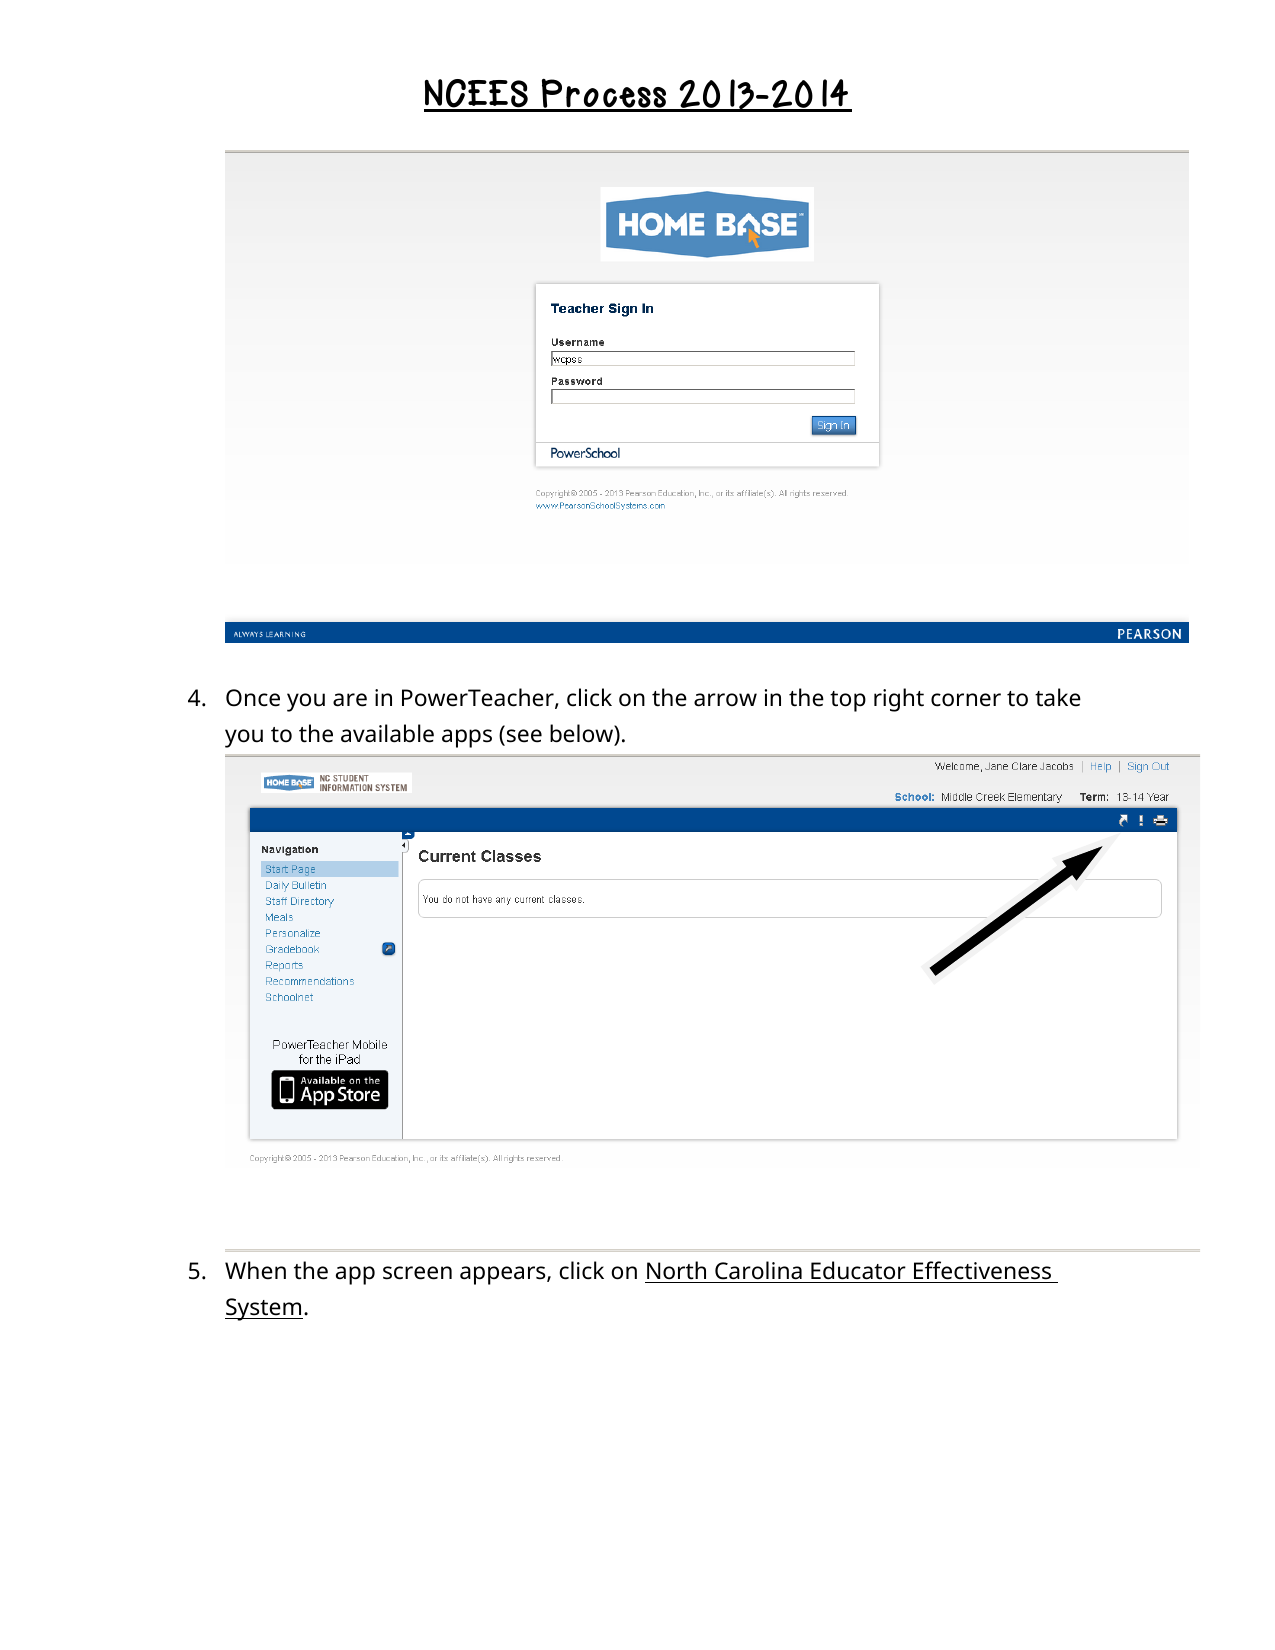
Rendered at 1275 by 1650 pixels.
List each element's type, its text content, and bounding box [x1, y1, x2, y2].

picture [225, 754, 1200, 1252]
list Once you are in PowerTeacher, click on the arrow in the top right corner to take you to the available apps (see below). [187, 682, 1125, 749]
list When the app screen appears, click on North Carolina Educator Effectiveness System. [187, 1255, 1125, 1322]
picture [225, 150, 1189, 643]
